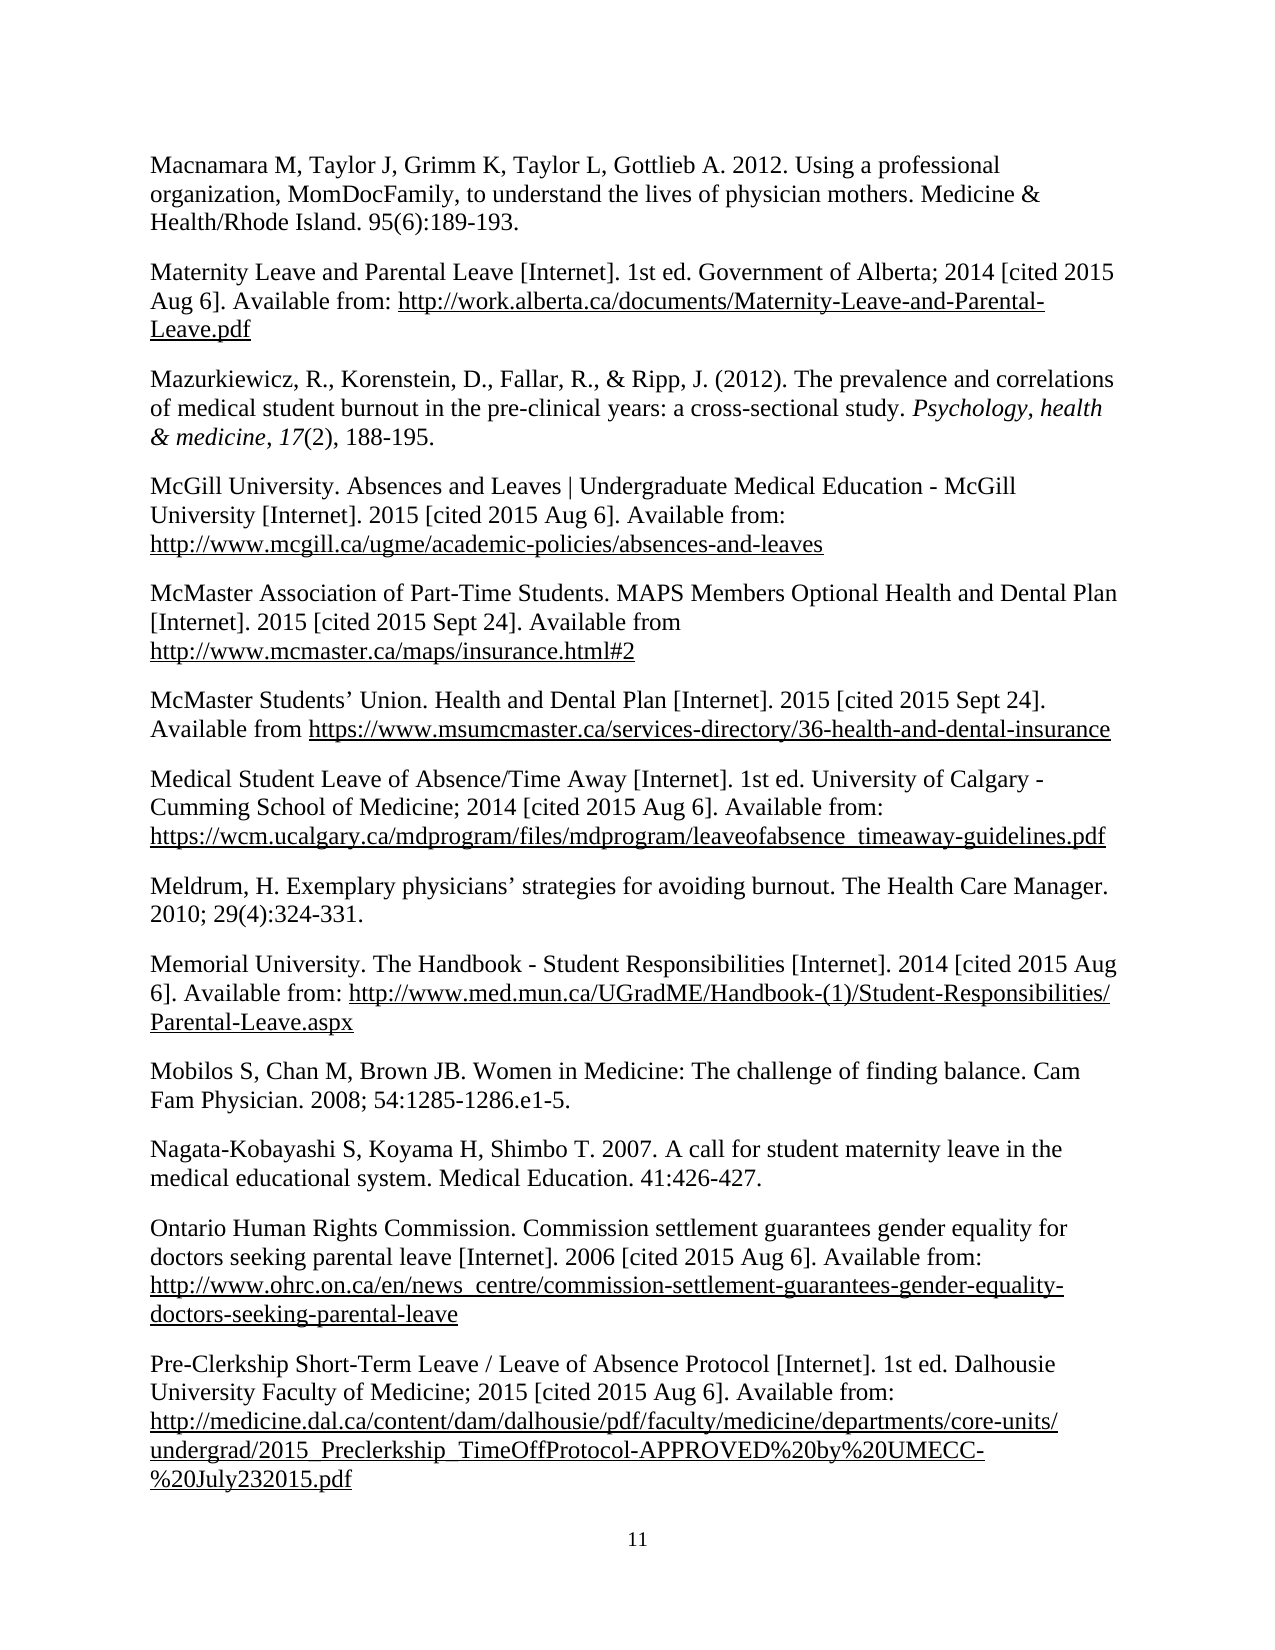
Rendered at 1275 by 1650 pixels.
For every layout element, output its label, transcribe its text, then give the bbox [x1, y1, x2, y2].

text Nagata-Kobayashi S, Koyama H, Shimbo T. 2007. A call for student maternity leave in the medical educational system. Medical Education. 41:426-427. [150, 1134, 1125, 1192]
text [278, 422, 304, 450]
text Macnamara M, Taylor J, Grimm K, Taylor L, Gottlieb A. 2012. Using a professional organization, MomDocFamily, to understand the lives of physician mothers. Medicine & Health/Rhode Island. 95(6):189-193. [150, 150, 1125, 236]
text Pre-Clerkship Short-Term Leave / Leave of Absence Protocol [Internet]. 1st ed. Dalhousie University Faculty of Medicine; 2015 [cited 2015 Aug 6]. Available from: http://medicine.dal.ca/content/dam/dalhousie/pdf/faculty/medicine/departments/core-units/undergrad/2015_Preclerkship_TimeOffProtocol-APPROVED%20by%20UMECC-%20July232015.pdf [150, 1349, 1125, 1492]
text Mobilos S, Chan M, Brown JB. Women in Medicine: The challenge of finding balance. Cam Fam Physician. 2008; 54:1285-1286.e1-5. [150, 1056, 1125, 1114]
text Memorial University. The Handbook - Student Responsibilities [Internet]. 2014 [cited 2015 Aug 6]. Available from: http://www.med.mun.ca/UGradME/Handbook-(1)/Student-Responsibilities/Parental-Leave.aspx [150, 949, 1125, 1035]
text McMaster Association of Part-Time Students. MAPS Members Optional Health and Dental Plan [Internet]. 2015 [cited 2015 Sept 24]. Available from http://www.mcmaster.ca/maps/insurance.html#2 [150, 578, 1125, 664]
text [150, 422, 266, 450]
text McMaster Students’ Union. Health and Dental Plan [Internet]. 2015 [cited 2015 Sept 24]. Available from https://www.msumcmaster.ca/services-directory/36-health-and-dental-insurance [150, 685, 1125, 743]
text Medical Student Leave of Absence/Time Away [Internet]. 1st ed. University of Calgary - Cumming School of Medicine; 2014 [cited 2015 Aug 6]. Available from: https://wcm.ucalgary.ca/mdprogram/files/mdprogram/leaveofabsence_timeaway-guidelines.pdf [150, 764, 1125, 850]
text Mazurkiewicz, R., Korenstein, D., Fallar, R., & Ripp, J. (2012). The prevalence and correlations of medical student burnout in the pre-clinical years: a cross-sectional study. Psychology, health & medicine, 17(2), 188-195. [435, 364, 1125, 450]
text McGill University. Absences and Leaves | Undergraduate Medical Education - McGill University [Internet]. 2015 [cited 2015 Aug 6]. Available from: http://www.mcgill.ca/ugme/academic-policies/absences-and-leaves [150, 471, 1125, 557]
text Meldrum, H. Exemplary physicians’ strategies for avoiding burnout. The Health Care Manager. 2010; 29(4):324-331. [150, 871, 1125, 928]
text Ontario Human Rights Commission. Commission settlement guarantees gender equality for doctors seeking parental leave [Internet]. 2006 [cited 2015 Aug 6]. Available from: http://www.ohrc.on.ca/en/news_centre/commission-settlement-guarantees-gender-equality-doctors-seeking-parental-leave [150, 1213, 1125, 1328]
text Maternity Leave and Parental Leave [Internet]. 1st ed. Government of Alberta; 2014 [cited 2015 Aug 6]. Available from: http://work.alberta.ca/documents/Maternity-Leave-and-Parental-Leave.pdf [150, 257, 1125, 343]
